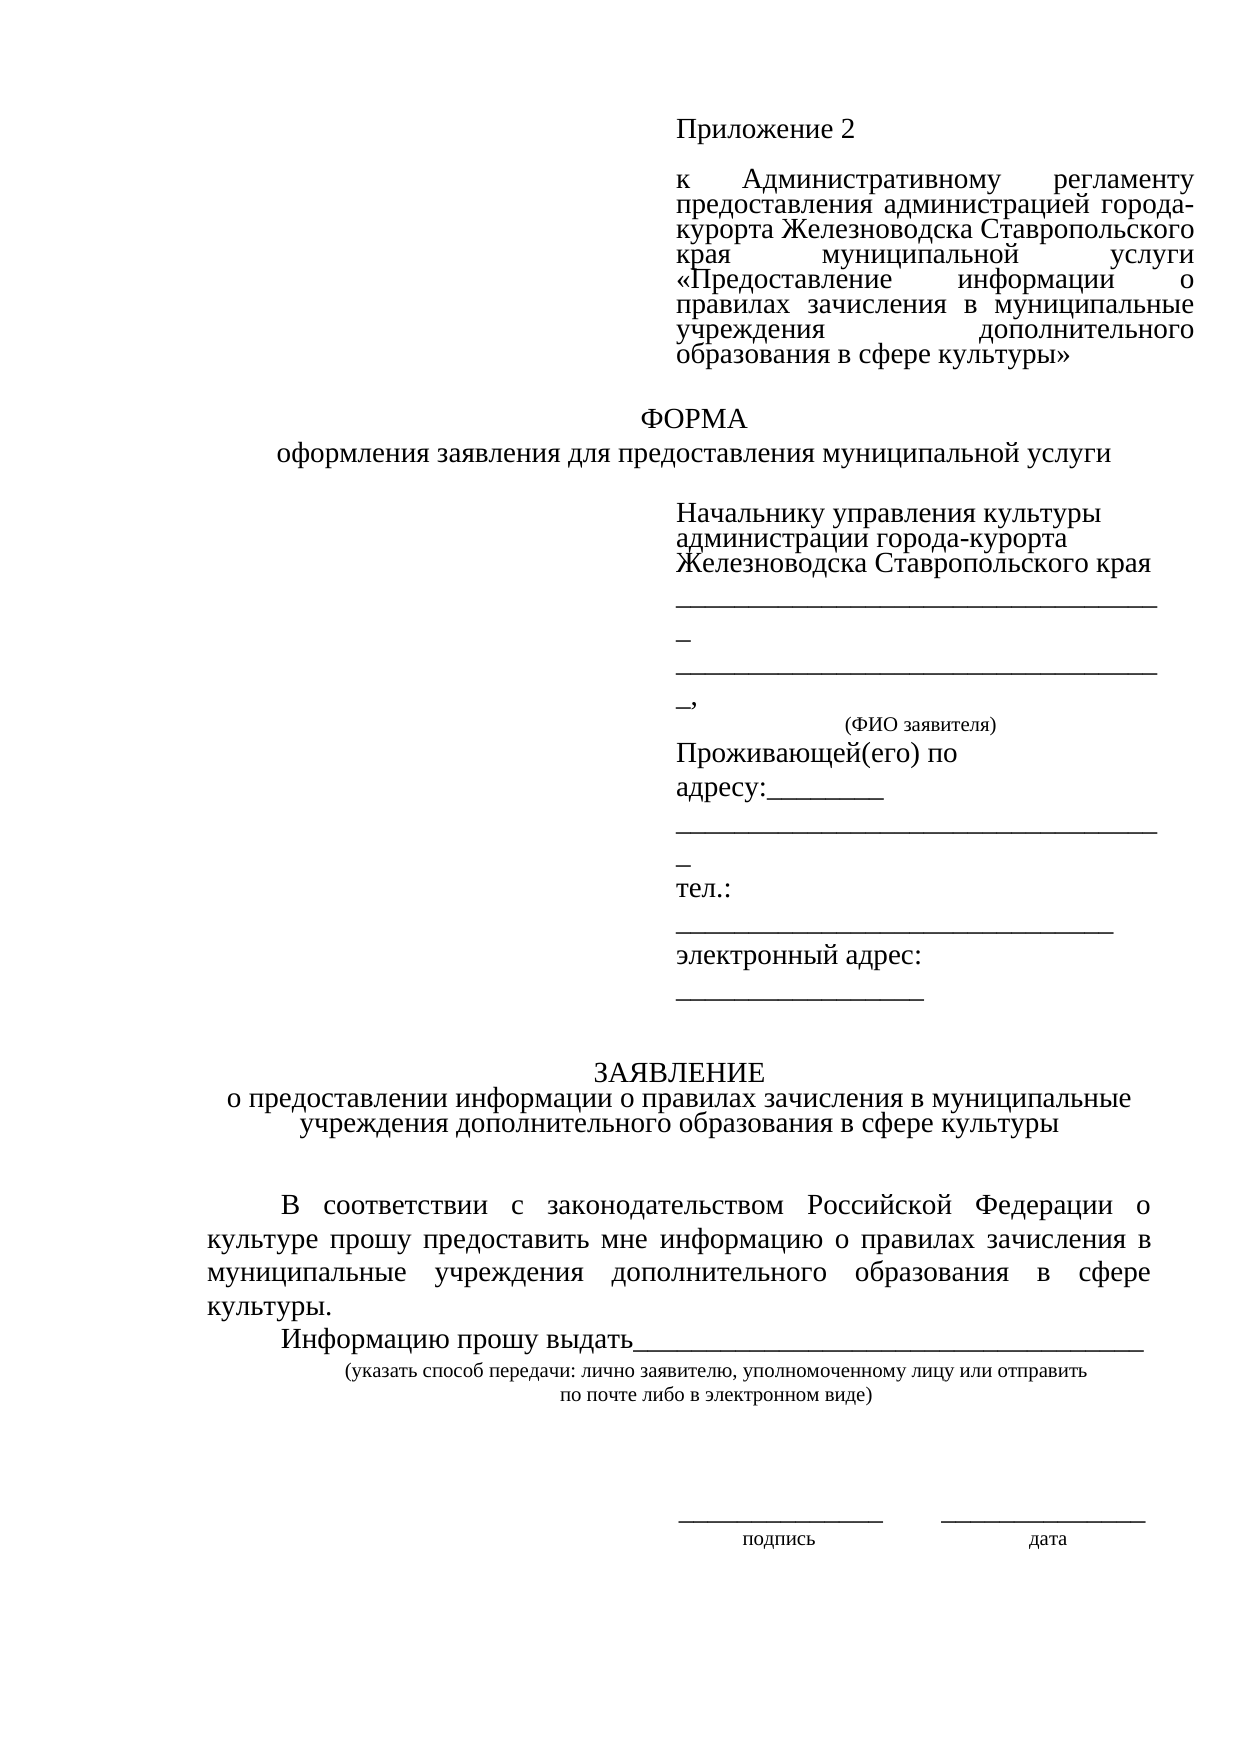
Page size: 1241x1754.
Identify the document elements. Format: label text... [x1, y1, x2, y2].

table_header Начальнику управления культуры администрации города-курорта Железноводска Ставропольского края __________________________________ __________________________________, (ФИО заявителя) Проживающей(его) по адресу:________ __________________________________ тел.: ______________________________ электронный адрес: _________________ [665, 502, 1206, 1004]
text В соответствии с законодательством Российской Федерации о культуре прошу предоставить мне информацию о правилах зачисления в муниципальные учреждения дополнительного образования в сфере культуры. [207, 1187, 1152, 1322]
text (указать способ передачи: лично заявителю, уполномоченному лицу или отправить [207, 1357, 1152, 1382]
text оформления заявления для предоставления муниципальной услуги [207, 435, 1181, 469]
table_header Приложение 2 к Административному регламенту предоставления администрацией города-курорта Железноводска Ставропольского края муниципальной услуги «Предоставление информации о правилах зачисления в муниципальные учреждения дополнительного образования в сфере культуры» [665, 118, 1206, 368]
text ЗАЯВЛЕНИЕ [207, 1062, 1152, 1087]
text ______________ ______________ [649, 1492, 1152, 1525]
text подпись дата [207, 1525, 1152, 1549]
text о предоставлении информации о правилах зачисления в муниципальные учреждения дополнительного образования в сфере культуры [207, 1087, 1152, 1137]
text ФОРМА [207, 402, 1181, 435]
text по почте либо в электронном виде) [207, 1382, 1152, 1406]
text Информацию прошу выдать___________________________________ [207, 1322, 1152, 1355]
